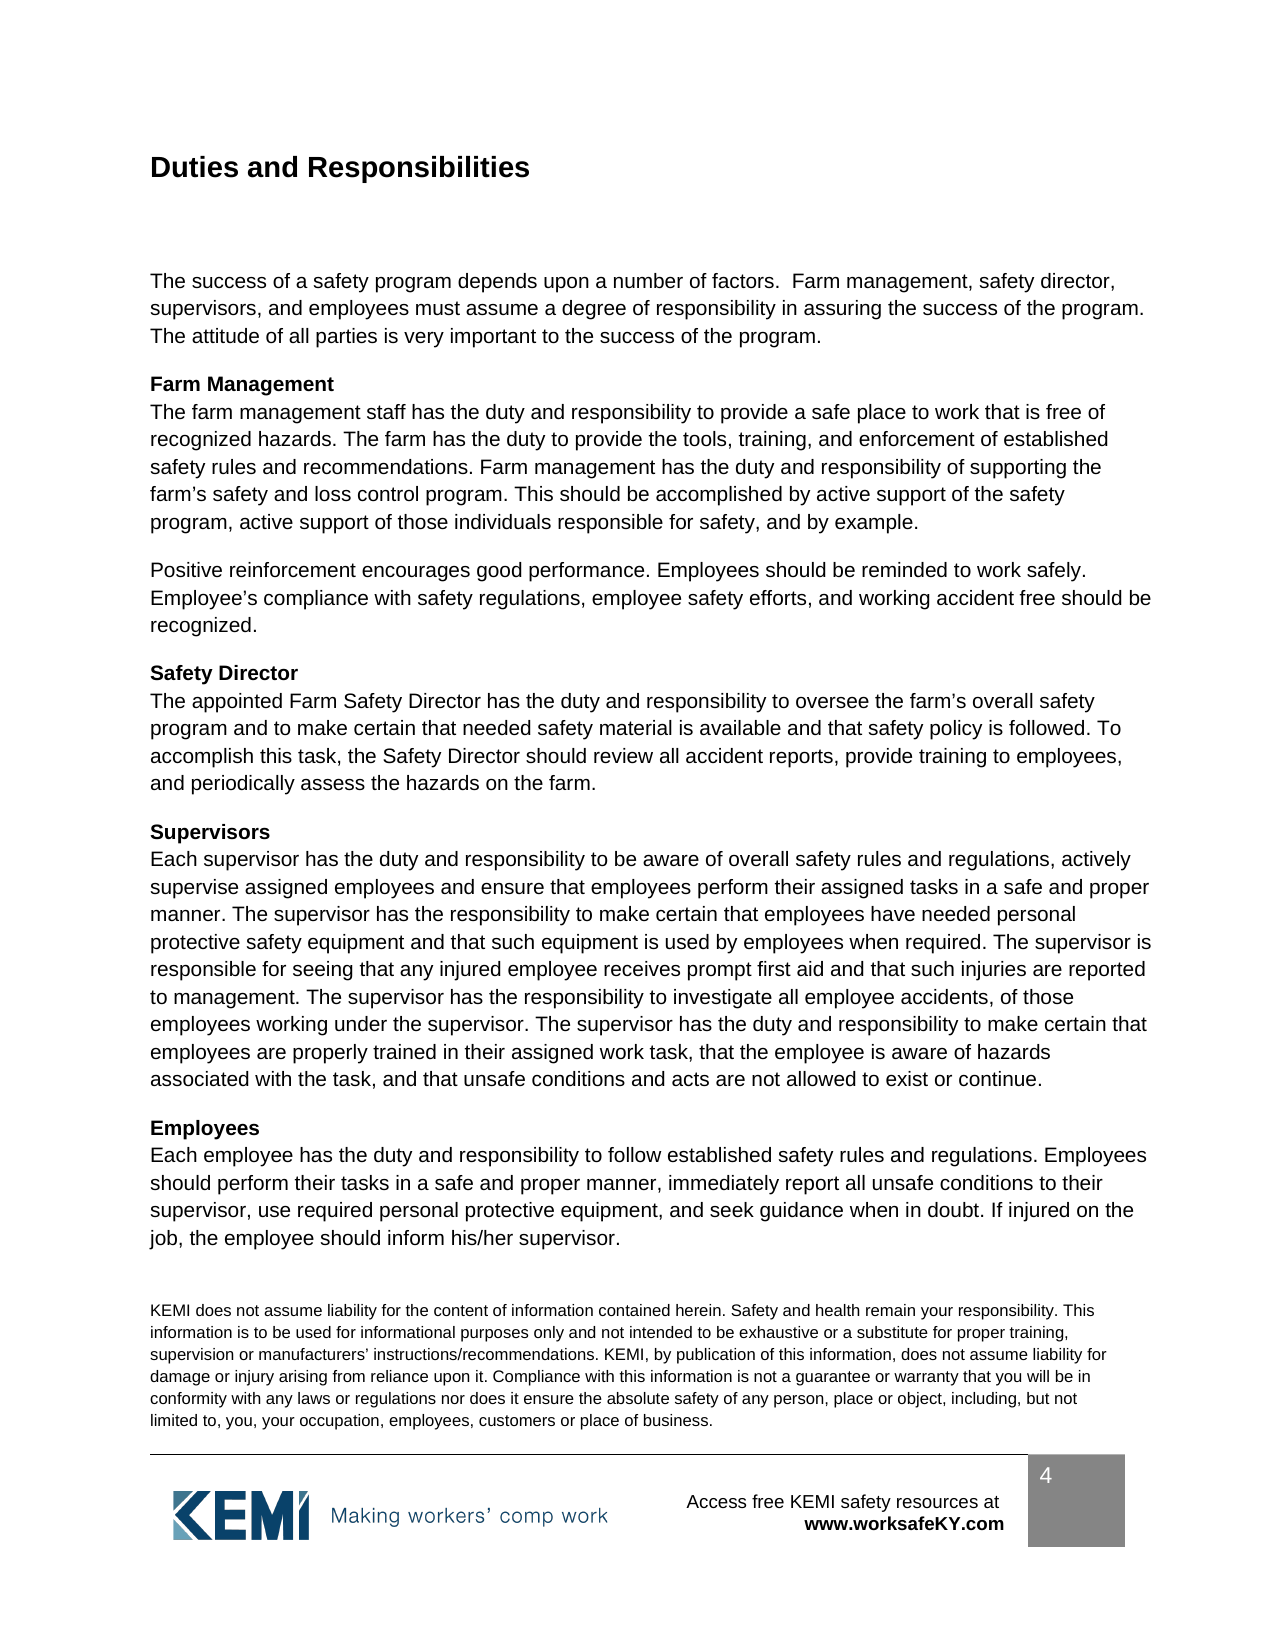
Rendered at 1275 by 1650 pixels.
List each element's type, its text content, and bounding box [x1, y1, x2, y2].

text Supervisors Each supervisor has the duty and responsibility to be aware of overall safety rules and regulations, actively supervise assigned employees and ensure that employees perform their assigned tasks in a safe and proper manner. The supervisor has the responsibility to make certain that employees have needed personal protective safety equipment and that such equipment is used by employees when required. The supervisor is responsible for seeing that any injured employee receives prompt first aid and that such injuries are reported to management. The supervisor has the responsibility to investigate all employee accidents, of those employees working under the supervisor. The supervisor has the duty and responsibility to make certain that employees are properly trained in their assigned work task, that the employee is aware of hazards associated with the task, and that unsafe conditions and acts are not allowed to exist or continue. [150, 819, 1153, 1091]
text Employees Each employee has the duty and responsibility to follow established safety rules and regulations. Employees should perform their tasks in a safe and proper manner, immediately report all unsafe conditions to their supervisor, use required personal protective equipment, and seek guidance when in doubt. If injured on the job, the employee should inform his/her supervisor. [150, 1115, 1153, 1249]
text Positive reinforcement encourages good performance. Employees should be reminded to work safely. Employee’s compliance with safety regulations, employee safety efforts, and working accident free should be recognized. [150, 558, 1153, 637]
text Duties and Responsibilities [150, 150, 1125, 183]
text The success of a safety program depends upon a number of factors. Farm management, safety director, supervisors, and employees must assume a degree of responsibility in assuring the success of the program. The attitude of all parties is very important to the success of the program. [150, 269, 1153, 348]
picture [173, 1491, 608, 1540]
text Farm Management The farm management staff has the duty and responsibility to provide a safe place to work that is free of recognized hazards. The farm has the duty to provide the tools, training, and enforcement of established safety rules and recommendations. Farm management has the duty and responsibility of supporting the farm’s safety and loss control program. This should be accomplished by active support of the safety program, active support of those individuals responsible for safety, and by example. [150, 372, 1153, 533]
text Safety Director The appointed Farm Safety Director has the duty and responsibility to oversee the farm’s overall safety program and to make certain that needed safety material is available and that safety policy is followed. To accomplish this task, the Safety Director should review all accident reports, provide training to employees, and periodically assess the hazards on the farm. [150, 661, 1153, 795]
